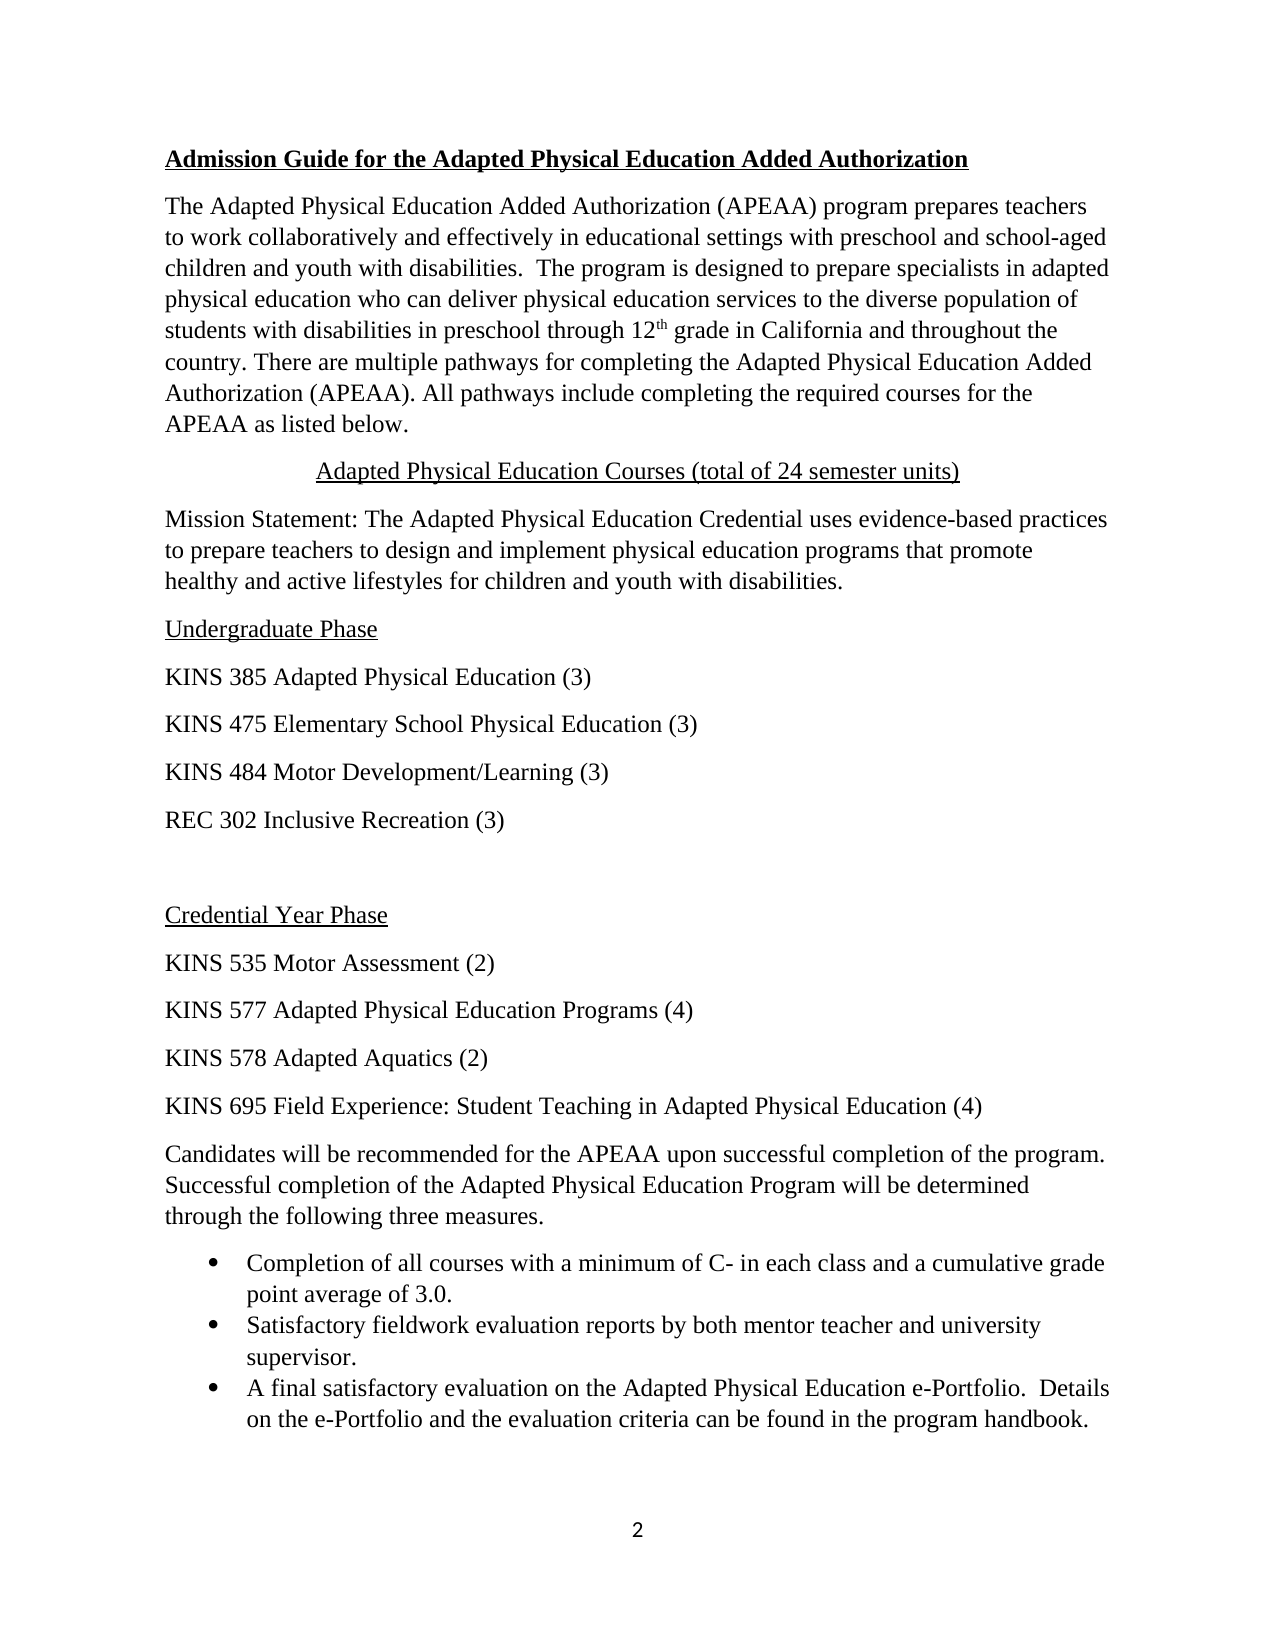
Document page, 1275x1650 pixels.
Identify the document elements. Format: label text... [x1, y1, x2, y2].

text Credential Year Phase [164, 900, 1110, 929]
list Satisfactory fieldwork evaluation reports by both mentor teacher and university supervisor. [209, 1311, 1110, 1370]
text REC 302 Inclusive Recreation (3) [164, 805, 1110, 833]
text KINS 578 Adapted Aquatics (2) [164, 1043, 1110, 1072]
text KINS 535 Motor Assessment (2) [164, 948, 1110, 977]
text Adapted Physical Education Courses (total of 24 semester units) [164, 456, 1110, 485]
text The Adapted Physical Education Added Authorization (APEAA) program prepares teachers to work collaboratively and effectively in educational settings with preschool and school-aged children and youth with disabilities. The program is designed to prepare specialists in adapted physical education who can deliver physical education services to the diverse population of students with disabilities in preschool through 12th grade in California and throughout the country. There are multiple pathways for completing the Adapted Physical Education Added Authorization (APEAA). All pathways include completing the required courses for the APEAA as listed below. [164, 191, 1110, 437]
text KINS 475 Elementary School Physical Education (3) [164, 709, 1110, 738]
text Undergraduate Phase [164, 614, 1110, 643]
text Mission Statement: The Adapted Physical Education Credential uses evidence-based practices to prepare teachers to design and implement physical education programs that promote healthy and active lifestyles for children and youth with disabilities. [164, 504, 1110, 595]
text Admission Guide for the Adapted Physical Education Added Authorization [164, 144, 1110, 172]
text KINS 695 Field Experience: Student Teaching in Adapted Physical Education (4) [164, 1091, 1110, 1120]
list Completion of all courses with a minimum of C- in each class and a cumulative grade point average of 3.0. [209, 1248, 1110, 1308]
text KINS 385 Adapted Physical Education (3) [164, 662, 1110, 690]
text KINS 577 Adapted Physical Education Programs (4) [164, 996, 1110, 1024]
text Candidates will be recommended for the APEAA upon successful completion of the program. Successful completion of the Adapted Physical Education Program will be determined through the following three measures. [164, 1139, 1110, 1229]
list A final satisfactory evaluation on the Adapted Physical Education e-Portfolio. Details on the e-Portfolio and the evaluation criteria can be found in the program handbook. [209, 1373, 1110, 1432]
text KINS 484 Motor Development/Learning (3) [164, 757, 1110, 786]
